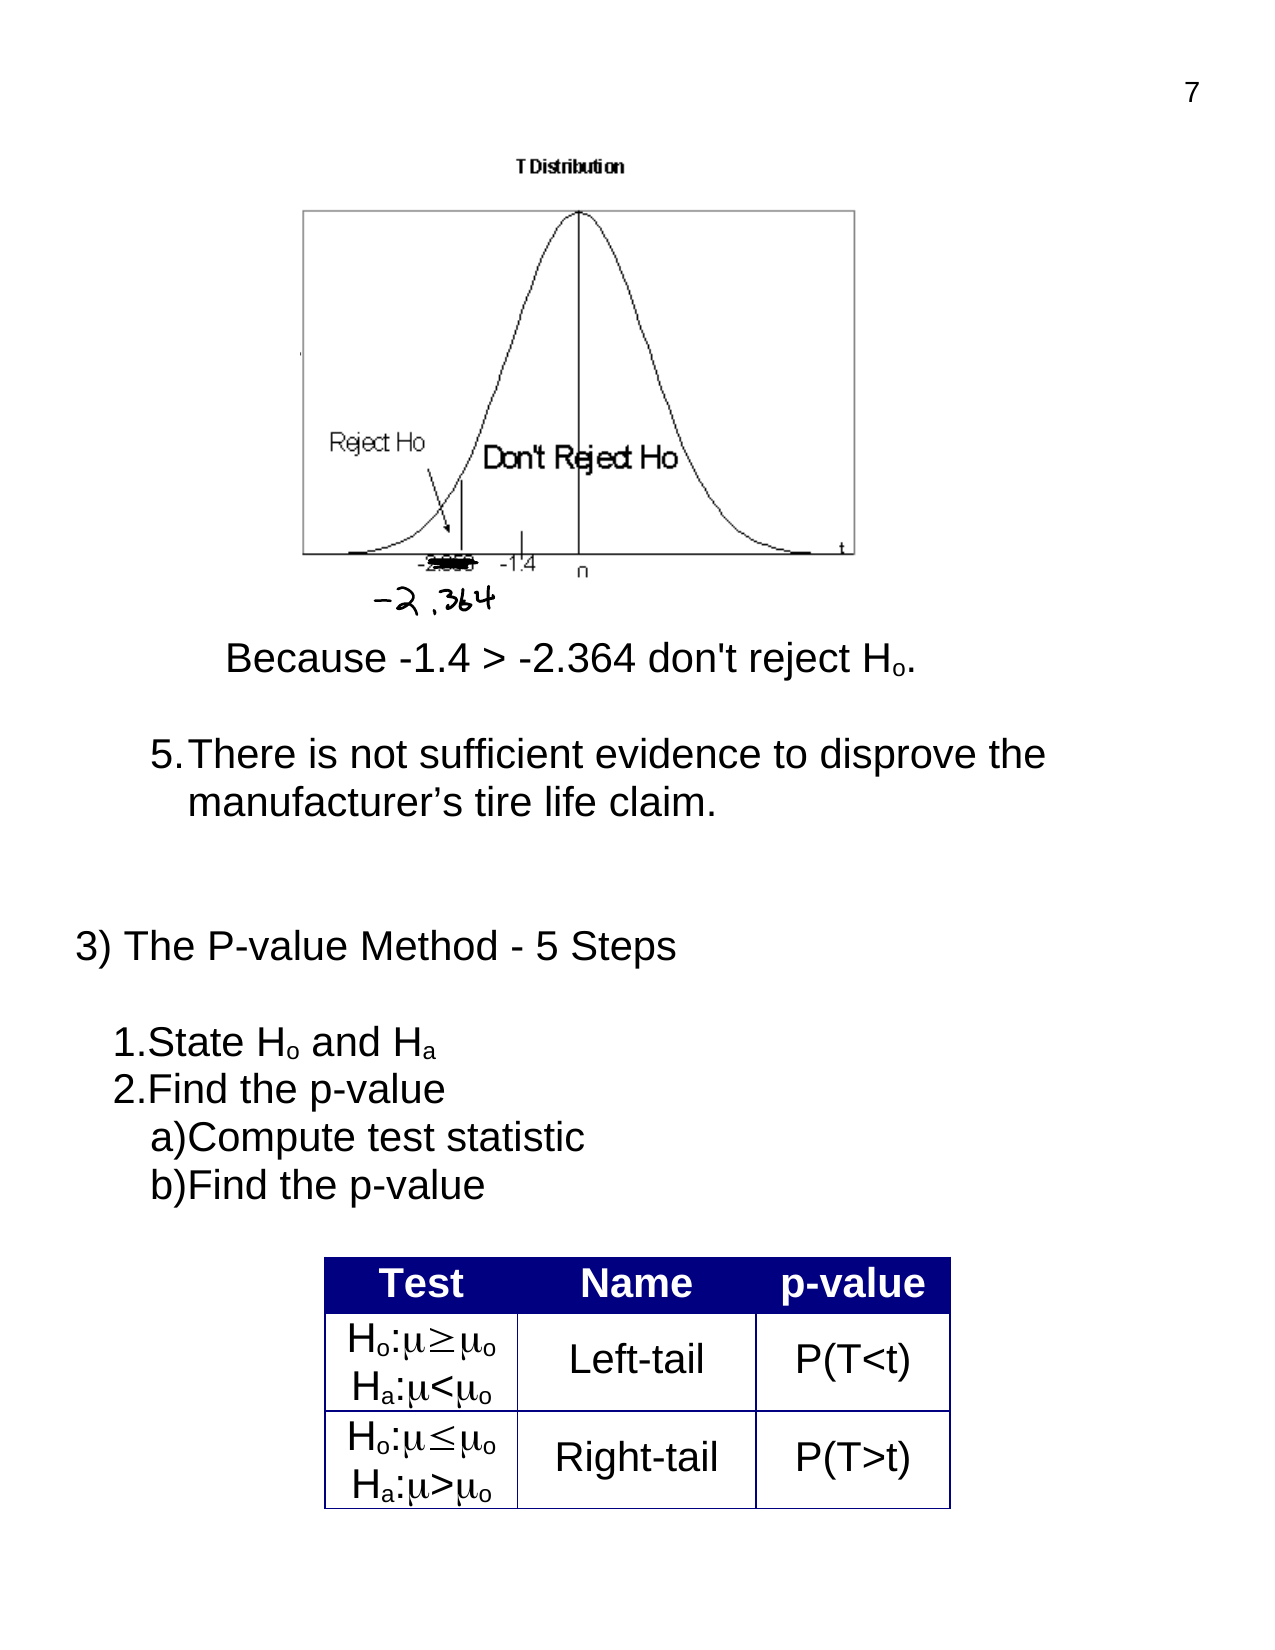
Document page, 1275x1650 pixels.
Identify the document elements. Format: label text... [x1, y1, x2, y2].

table_cell Ho:o Ha:<o [326, 1314, 517, 1410]
table_cell Right-tail [518, 1412, 755, 1508]
text 2.Find the p-value [112, 1065, 1200, 1113]
table_cell Ho:o Ha:>o [326, 1412, 517, 1508]
table_header Name [518, 1258, 755, 1312]
text b)Find the p-value [150, 1161, 1200, 1209]
table_header p-value [757, 1258, 949, 1312]
table_cell P(T<t) [757, 1314, 949, 1410]
table_cell P(T>t) [757, 1412, 949, 1508]
table_header Test [326, 1258, 517, 1312]
text Because -1.4 > -2.364 don't reject Ho. [225, 634, 1200, 682]
text 1.State Ho and Ha [112, 1017, 1200, 1065]
table_cell Left-tail [518, 1314, 755, 1410]
text 3) The P-value Method - 5 Steps [75, 921, 1200, 969]
text a)Compute test statistic [150, 1113, 1200, 1161]
list There is not sufficient evidence to disprove the manufacturer’s tire life claim. [150, 729, 1200, 825]
picture [300, 156, 857, 586]
